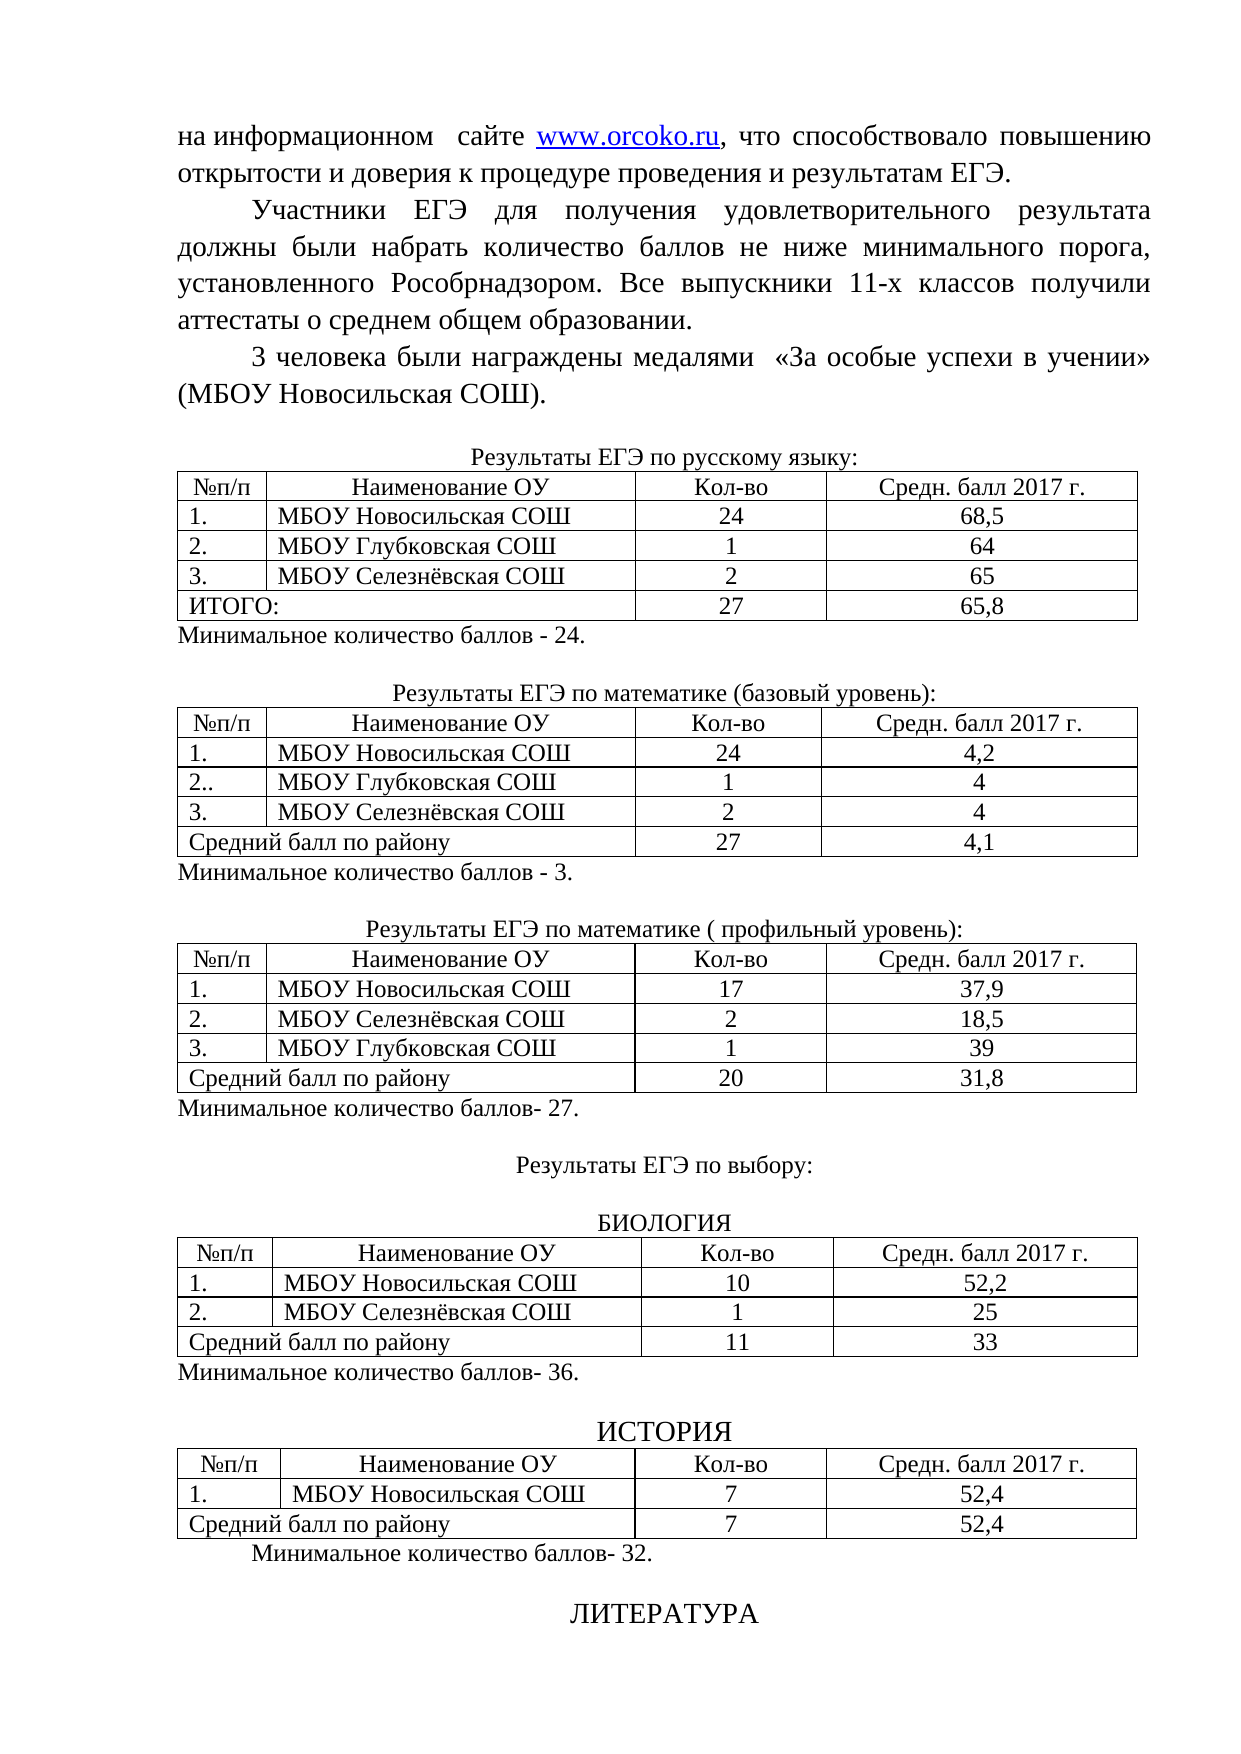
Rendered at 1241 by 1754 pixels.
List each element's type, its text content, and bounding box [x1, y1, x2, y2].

table_cell МБОУ Новосильская СОШ [267, 738, 635, 766]
table_cell МБОУ Новосильская СОШ [267, 974, 634, 1003]
table_cell 4,1 [822, 827, 1137, 856]
table_header №п/п [178, 472, 266, 500]
table_cell ИТОГО: [178, 591, 635, 619]
table_cell 33 [834, 1327, 1137, 1356]
table_cell 1. [178, 501, 266, 530]
table_cell МБОУ Новосильская СОШ [273, 1268, 641, 1296]
table_cell 65,8 [827, 591, 1137, 619]
table_cell 4,2 [822, 738, 1137, 766]
table_header Кол-во [636, 944, 826, 973]
table_cell 27 [636, 827, 821, 856]
table_cell 3. [178, 1034, 266, 1062]
table_cell 2 [636, 1004, 826, 1032]
text Участники ЕГЭ для получения удовлетворительного результата должны были набрать количество баллов не ниже минимального порога, установленного Рособрнадзором. Все выпускники 11-х классов получили аттестаты о среднем общем образовании. [177, 192, 1152, 336]
table_cell 20 [636, 1063, 826, 1092]
text Результаты ЕГЭ по выбору: [177, 1151, 1152, 1179]
table_cell 39 [827, 1034, 1136, 1062]
table_cell 27 [636, 591, 826, 619]
table_cell 17 [636, 974, 826, 1003]
table_cell 25 [834, 1298, 1137, 1326]
text Результаты ЕГЭ по русскому языку: [177, 442, 1152, 471]
table_cell Средний балл по району [178, 1063, 634, 1092]
table_cell 52,2 [834, 1268, 1137, 1296]
table_cell 2. [178, 1298, 272, 1326]
table_header Наименование ОУ [267, 708, 635, 737]
table_header №п/п [178, 1238, 272, 1267]
table_header Наименование ОУ [267, 472, 635, 500]
table_cell МБОУ Селезнёвская СОШ [267, 561, 635, 590]
table_cell 1 [636, 1034, 826, 1062]
table_cell 2 [636, 797, 821, 826]
table_cell МБОУ Глубковская СОШ [267, 768, 635, 796]
table_cell Средний балл по району [178, 1327, 641, 1356]
text 3 человека были награждены медалями «За особые успехи в учении» (МБОУ Новосильская СОШ). [177, 339, 1152, 410]
table_cell 2.. [178, 768, 266, 796]
table_header Кол-во [636, 472, 826, 500]
table_cell 10 [642, 1268, 833, 1296]
table_header №п/п [178, 1449, 280, 1478]
table_cell Средний балл по району [178, 827, 635, 856]
text Результаты ЕГЭ по математике ( профильный уровень): [177, 914, 1152, 943]
table_header Наименование ОУ [273, 1238, 641, 1267]
table_cell 2. [178, 1004, 266, 1032]
table_cell 18,5 [827, 1004, 1136, 1032]
text Минимальное количество баллов- 27. [177, 1093, 1152, 1122]
table_cell 24 [636, 501, 826, 530]
text Минимальное количество баллов - 24. [177, 621, 1152, 649]
table_header №п/п [178, 708, 266, 737]
table_header Наименование ОУ [267, 944, 634, 973]
table_cell 11 [642, 1327, 833, 1356]
table_cell 1 [642, 1298, 833, 1326]
table_cell 3. [178, 797, 266, 826]
table_header Средн. балл 2017 г. [834, 1238, 1137, 1267]
table_cell 3. [178, 561, 266, 590]
table_cell 52,4 [827, 1509, 1136, 1537]
table_cell МБОУ Селезнёвская СОШ [267, 1004, 634, 1032]
table_header Кол-во [636, 708, 821, 737]
text ЛИТЕРАТУРА [177, 1596, 1152, 1629]
table_cell МБОУ Глубковская СОШ [267, 531, 635, 560]
table_cell 68,5 [827, 501, 1137, 530]
table_cell 1. [178, 1479, 280, 1508]
text Минимальное количество баллов - 3. [177, 857, 1152, 886]
table_cell 2 [636, 561, 826, 590]
table_header Кол-во [642, 1238, 833, 1267]
table_cell Средний балл по району [178, 1509, 634, 1537]
table_cell 37,9 [827, 974, 1136, 1003]
table_cell 2. [178, 531, 266, 560]
table_cell МБОУ Селезнёвская СОШ [267, 797, 635, 826]
text ИСТОРИЯ [177, 1414, 1152, 1448]
table_cell 24 [636, 738, 821, 766]
table_cell 4 [822, 768, 1137, 796]
table_cell 1. [178, 1268, 272, 1296]
table_cell МБОУ Новосильская СОШ [267, 501, 635, 530]
table_header Средн. балл 2017 г. [827, 944, 1136, 973]
table_header Наименование ОУ [281, 1449, 634, 1478]
table_cell 64 [827, 531, 1137, 560]
table_cell 31,8 [827, 1063, 1136, 1092]
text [177, 118, 1152, 188]
table_cell 7 [636, 1509, 826, 1537]
table_header Кол-во [636, 1449, 826, 1478]
table_cell МБОУ Селезнёвская СОШ [273, 1298, 641, 1326]
table_cell 52,4 [827, 1479, 1136, 1508]
table_cell 4 [822, 797, 1137, 826]
table_cell 1. [178, 738, 266, 766]
table_cell 1 [636, 768, 821, 796]
table_cell 65 [827, 561, 1137, 590]
text Минимальное количество баллов- 32. [177, 1538, 1152, 1567]
table_cell 7 [636, 1479, 826, 1508]
table_header №п/п [178, 944, 266, 973]
text БИОЛОГИЯ [177, 1208, 1152, 1237]
table_cell 1. [178, 974, 266, 1003]
table_cell МБОУ Глубковская СОШ [267, 1034, 634, 1062]
text Результаты ЕГЭ по математике (базовый уровень): [177, 678, 1152, 707]
table_cell 1 [636, 531, 826, 560]
table_header Средн. балл 2017 г. [827, 472, 1137, 500]
table_header Средн. балл 2017 г. [822, 708, 1137, 737]
table_cell МБОУ Новосильская СОШ [281, 1479, 634, 1508]
table_header Средн. балл 2017 г. [827, 1449, 1136, 1478]
text Минимальное количество баллов- 36. [177, 1357, 1152, 1386]
